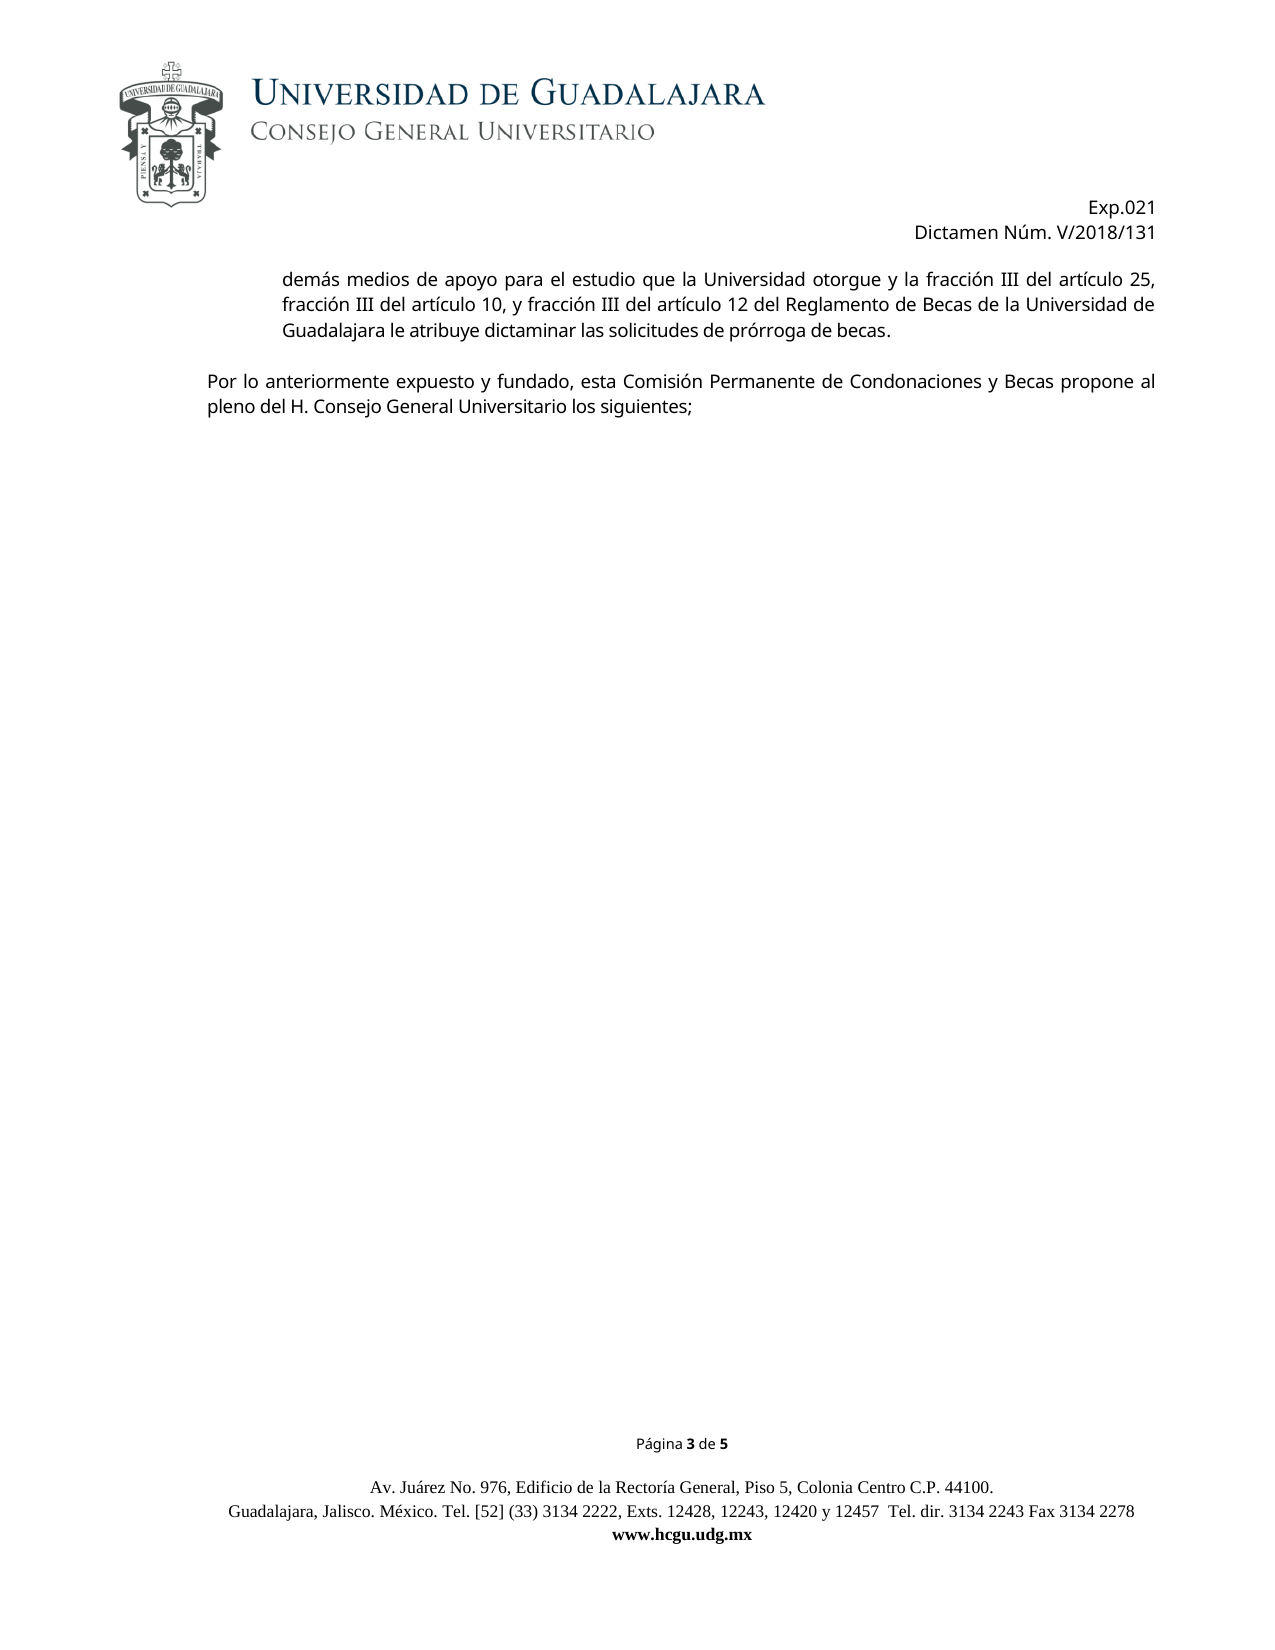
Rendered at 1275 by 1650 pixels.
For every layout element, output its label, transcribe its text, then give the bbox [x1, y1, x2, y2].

text Por lo anteriormente expuesto y fundado, esta Comisión Permanente de Condonaciones y Becas propone al pleno del H. Consejo General Universitario los siguientes; [207, 368, 1157, 419]
picture [31, 1, 1275, 268]
